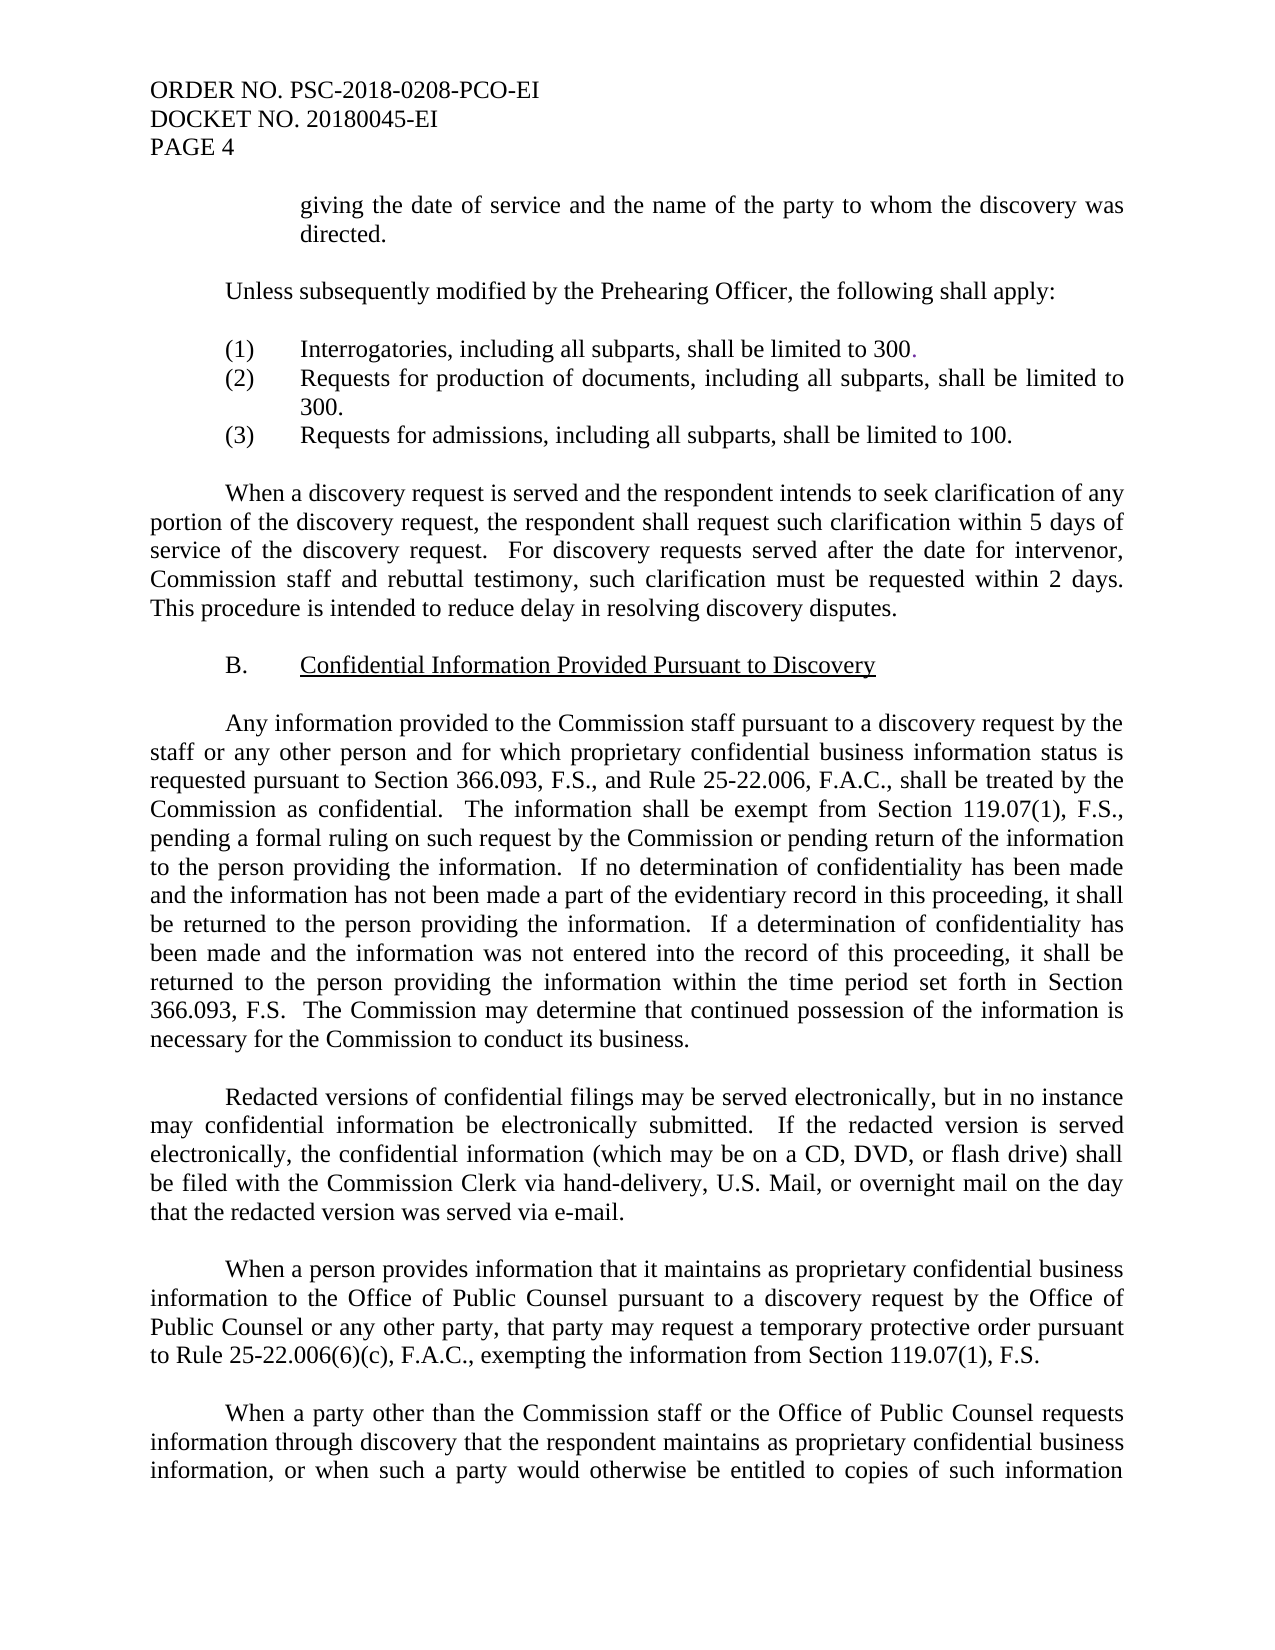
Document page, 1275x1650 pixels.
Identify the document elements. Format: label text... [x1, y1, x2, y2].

list Redacted versions of confidential filings may be served electronically, but in no instance may confidential information be electronically submitted. If the redacted version is served electronically, the confidential information (which may be on a CD, DVD, or flash drive) shall be filed with the Commission Clerk via hand-delivery, U.S. Mail, or overnight mail on the day that the redacted version was served via e-mail. [150, 1082, 1125, 1225]
list Unless subsequently modified by the Prehearing Officer, the following shall apply: [150, 276, 1125, 305]
list Requests for production of documents, including all subparts, shall be limited to 300. [225, 363, 1125, 420]
list Requests for admissions, including all subparts, shall be limited to 100. [225, 420, 1125, 449]
text When a discovery request is served and the respondent intends to seek clarification of any portion of the discovery request, the respondent shall request such clarification within 5 days of service of the discovery request. For discovery requests served after the date for intervenor, Commission staff and rebuttal testimony, such clarification must be requested within 2 days. This procedure is intended to reduce delay in resolving discovery disputes. [150, 478, 1125, 622]
text B. Confidential Information Provided Pursuant to Discovery [150, 650, 1125, 679]
list When a person provides information that it maintains as proprietary confidential business information to the Office of Public Counsel pursuant to a discovery request by the Office of Public Counsel or any other party, that party may request a temporary protective order pursuant to Rule 25-22.006(6)(c), F.A.C., exempting the information from Section 119.07(1), F.S. [150, 1254, 1125, 1369]
list Interrogatories, including all subparts, shall be limited to 300. [225, 334, 1125, 363]
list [150, 1398, 1125, 1484]
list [225, 190, 1125, 247]
list Any information provided to the Commission staff pursuant to a discovery request by the staff or any other person and for which proprietary confidential business information status is requested pursuant to Section 366.093, F.S., and Rule 25-22.006, F.A.C., shall be treated by the Commission as confidential. The information shall be exempt from Section 119.07(1), , pending a formal ruling on such request by the Commission or pending return of the information to the person providing the information. If no determination of confidentiality has been made and the information has not been made a part of the evidentiary record in this proceeding, it shall be returned to the person providing the information. If a determination of confidentiality has been made and the information was not entered into the record of this proceeding, it shall be returned to the person providing the information within the time period set forth in Section 366.093, F.S. The Commission may determine that continued possession of the information is necessary for the Commission to conduct its business. [150, 708, 1125, 1053]
